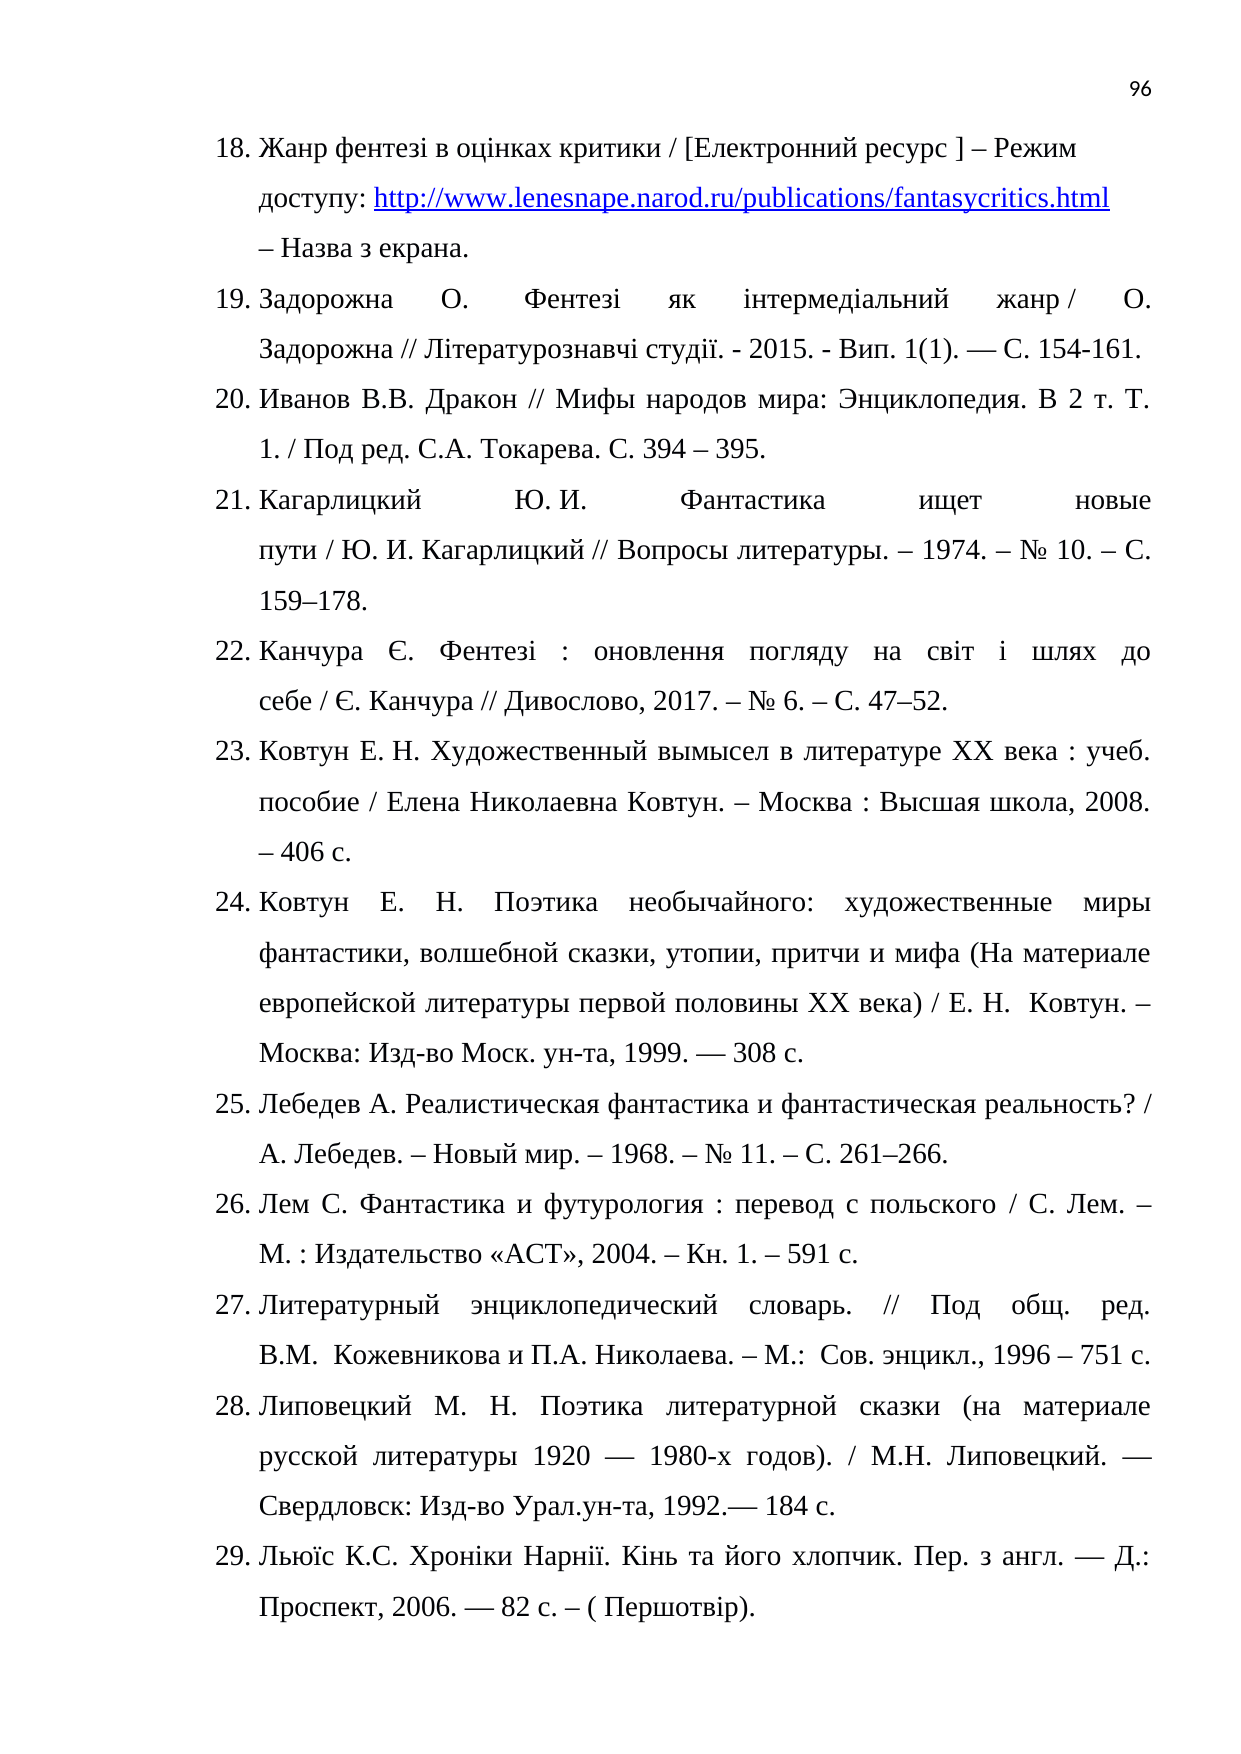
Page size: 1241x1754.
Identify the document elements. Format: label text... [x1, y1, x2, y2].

list Липовецкий М. Н. Поэтика литературной сказки (на материале русской литературы 1920 — 1980-х годов). / М.Н. Липовецкий. — Свердловск: Изд-во Урал.ун-та, 1992.— 184 с. [215, 1388, 1152, 1522]
list Литературный энциклопедический словарь. // Под общ. ред. В.М. Кожевникова и П.А. Николаева. – М.: Сов. энцикл., 1996 – 751 с. [215, 1287, 1152, 1371]
list Лебедев А. Реалистическая фантастика и фантастическая реальность? / А. Лебедев. – Новый мир. – 1968. – № 11. – С. 261–266. [215, 1086, 1152, 1169]
list Кагарлицкий Ю. И. Фантастика ищет новые пути / Ю. И. Кагарлицкий // Вопросы литературы. – 1974. – № 10. – С. 159–178. [215, 482, 1152, 616]
list Ковтун Е. Н. Поэтика необычайного: художественные миры фантастики, волшебной сказки, утопии, притчи и мифа (На материале европейской литературы первой половины ХХ века) / Е. Н. Ковтун. – Москва: Изд-во Моск. ун-та, 1999. — 308 с. [215, 884, 1152, 1069]
list Иванов В.В. Дракон // Мифы народов мира: Энциклопедия. В 2 т. Т. 1. / Под ред. С.А. Токарева. С. 394 – 395. [215, 381, 1152, 465]
list Льюїс К.С. Хроніки Нарнії. Кінь та його хлопчик. Пер. з англ. — Д.: Проспект, 2006. — 82 с. – ( Першотвір). [215, 1538, 1152, 1622]
list Ковтун Е. Н. Художественный вымысел в литературе ХХ века : учеб. пособие / Елена Николаевна Ковтун. – Москва : Высшая школа, 2008. – 406 с. [215, 733, 1152, 868]
list Лем С. Фантастика и футурология : перевод с польского / С. Лем. – М. : Издательство «АСТ», 2004. – Кн. 1. – 591 с. [215, 1186, 1152, 1270]
list Жанр фентезі в оцінках критики / [Електронний ресурс ] – Режим доступу: http://www.lenesnape.narod.ru/publications/fantasycritics.html – Назва з екрана. [215, 130, 1152, 264]
list Канчура Є. Фентезі : оновлення погляду на світ і шлях до себе / Є. Канчура // Дивослово, 2017. – № 6. – С. 47–52. [215, 633, 1152, 717]
list Задорожна О. Фентезі як інтермедіальний жанр / О. Задорожна // Літературознавчі студії. - 2015. - Вип. 1(1). — С. 154-161. [215, 281, 1152, 364]
